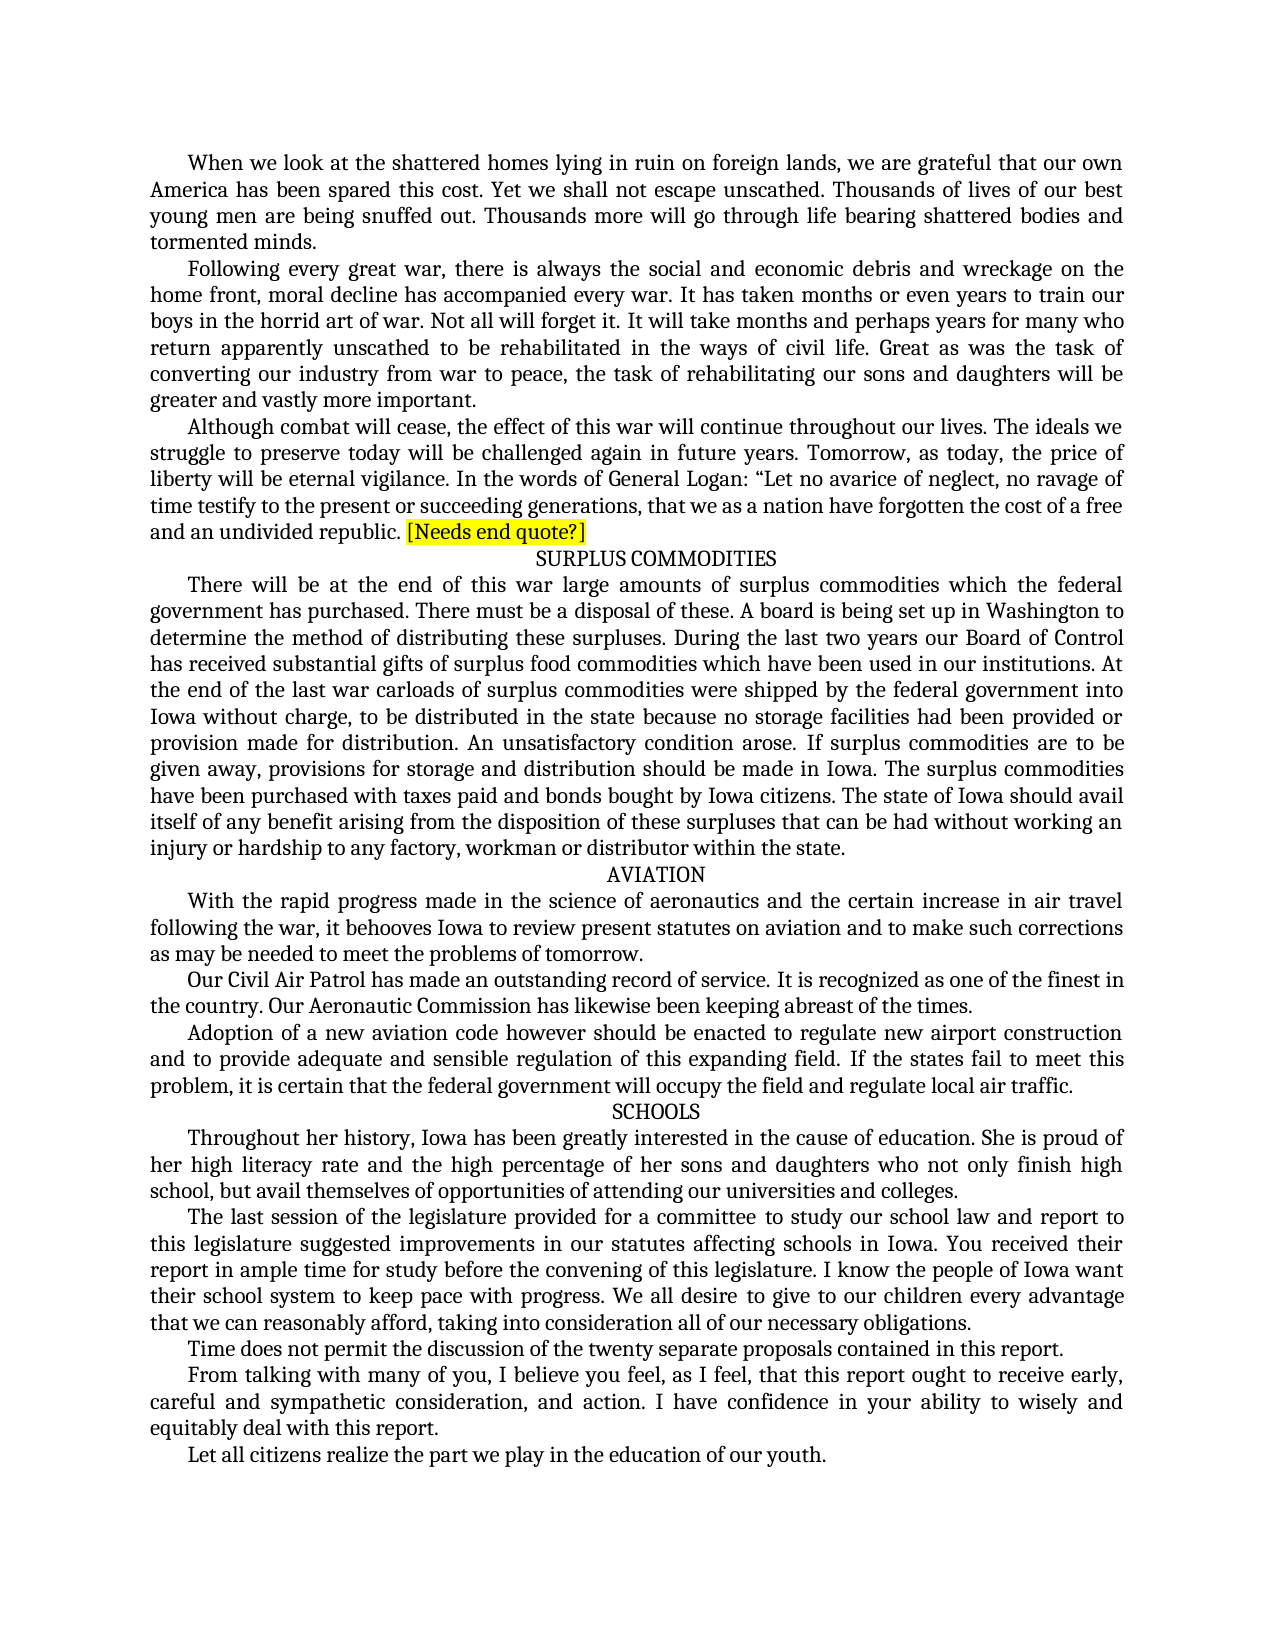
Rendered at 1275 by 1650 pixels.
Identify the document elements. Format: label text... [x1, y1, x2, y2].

text AVIATION [150, 862, 1125, 888]
text With the rapid progress made in the science of aeronautics and the certain increase in air travel following the war, it behooves Iowa to review present statutes on aviation and to make such corrections as may be needed to meet the problems of tomorrow. [150, 888, 1125, 967]
text Adoption of a new aviation code however should be enacted to regulate new airport construction and to provide adequate and sensible regulation of this expanding field. If the states fail to meet this problem, it is certain that the federal government will occupy the field and regulate local air traffic. [150, 1020, 1125, 1099]
text Throughout her history, Iowa has been greatly interested in the cause of education. She is proud of her high literacy rate and the high percentage of her sons and daughters who not only finish high school, but avail themselves of opportunities of attending our universities and colleges. [150, 1125, 1125, 1204]
text When we look at the shattered homes lying in ruin on foreign lands, we are grateful that our own America has been spared this cost. Yet we shall not escape unscathed. Thousands of lives of our best young men are being snuffed out. Thousands more will go through life bearing shattered bodies and tormented minds. [150, 150, 1125, 255]
text Following every great war, there is always the social and economic debris and wreckage on the home front, moral decline has accompanied every war. It has taken months or even years to train our boys in the horrid art of war. Not all will forget it. It will take months and perhaps years for many who return apparently unscathed to be rehabilitated in the ways of civil life. Great as was the task of converting our industry from war to peace, the task of rehabilitating our sons and daughters will be greater and vastly more important. [150, 255, 1125, 413]
text SURPLUS COMMODITIES [150, 545, 1125, 572]
text Although combat will cease, the effect of this war will continue throughout our lives. The ideals we struggle to preserve today will be challenged again in future years. Tomorrow, as today, the price of liberty will be eternal vigilance. In the words of General Logan: “Let no avarice of neglect, no ravage of time testify to the present or succeeding generations, that we as a nation have forgotten the cost of a free and an undivided republic. [Needs end quote?] [150, 413, 1125, 545]
text Let all citizens realize the part we play in the education of our youth. [150, 1441, 1125, 1468]
text Time does not permit the discussion of the twenty separate proposals contained in this report. [150, 1336, 1125, 1362]
text SCHOOLS [150, 1099, 1125, 1125]
text Our Civil Air Patrol has made an outstanding record of service. It is recognized as one of the finest in the country. Our Aeronautic Commission has likewise been keeping abreast of the times. [150, 967, 1125, 1020]
text The last session of the legislature provided for a committee to study our school law and report to this legislature suggested improvements in our statutes affecting schools in Iowa. You received their report in ample time for study before the convening of this legislature. I know the people of Iowa want their school system to keep pace with progress. We all desire to give to our children every advantage that we can reasonably afford, taking into consideration all of our necessary obligations. [150, 1204, 1125, 1336]
text From talking with many of you, I believe you feel, as I feel, that this report ought to receive early, careful and sympathetic consideration, and action. I have confidence in your ability to wisely and equitably deal with this report. [150, 1362, 1125, 1441]
text There will be at the end of this war large amounts of surplus commodities which the federal government has purchased. There must be a disposal of these. A board is being set up in Washington to determine the method of distributing these surpluses. During the last two years our Board of Control has received substantial gifts of surplus food commodities which have been used in our institutions. At the end of the last war carloads of surplus commodities were shipped by the federal government into Iowa without charge, to be distributed in the state because no storage facilities had been provided or provision made for distribution. An unsatisfactory condition arose. If surplus commodities are to be given away, provisions for storage and distribution should be made in Iowa. The surplus commodities have been purchased with taxes paid and bonds bought by Iowa citizens. The state of Iowa should avail itself of any benefit arising from the disposition of these surpluses that can be had without working an injury or hardship to any factory, workman or distributor within the state. [150, 572, 1125, 862]
